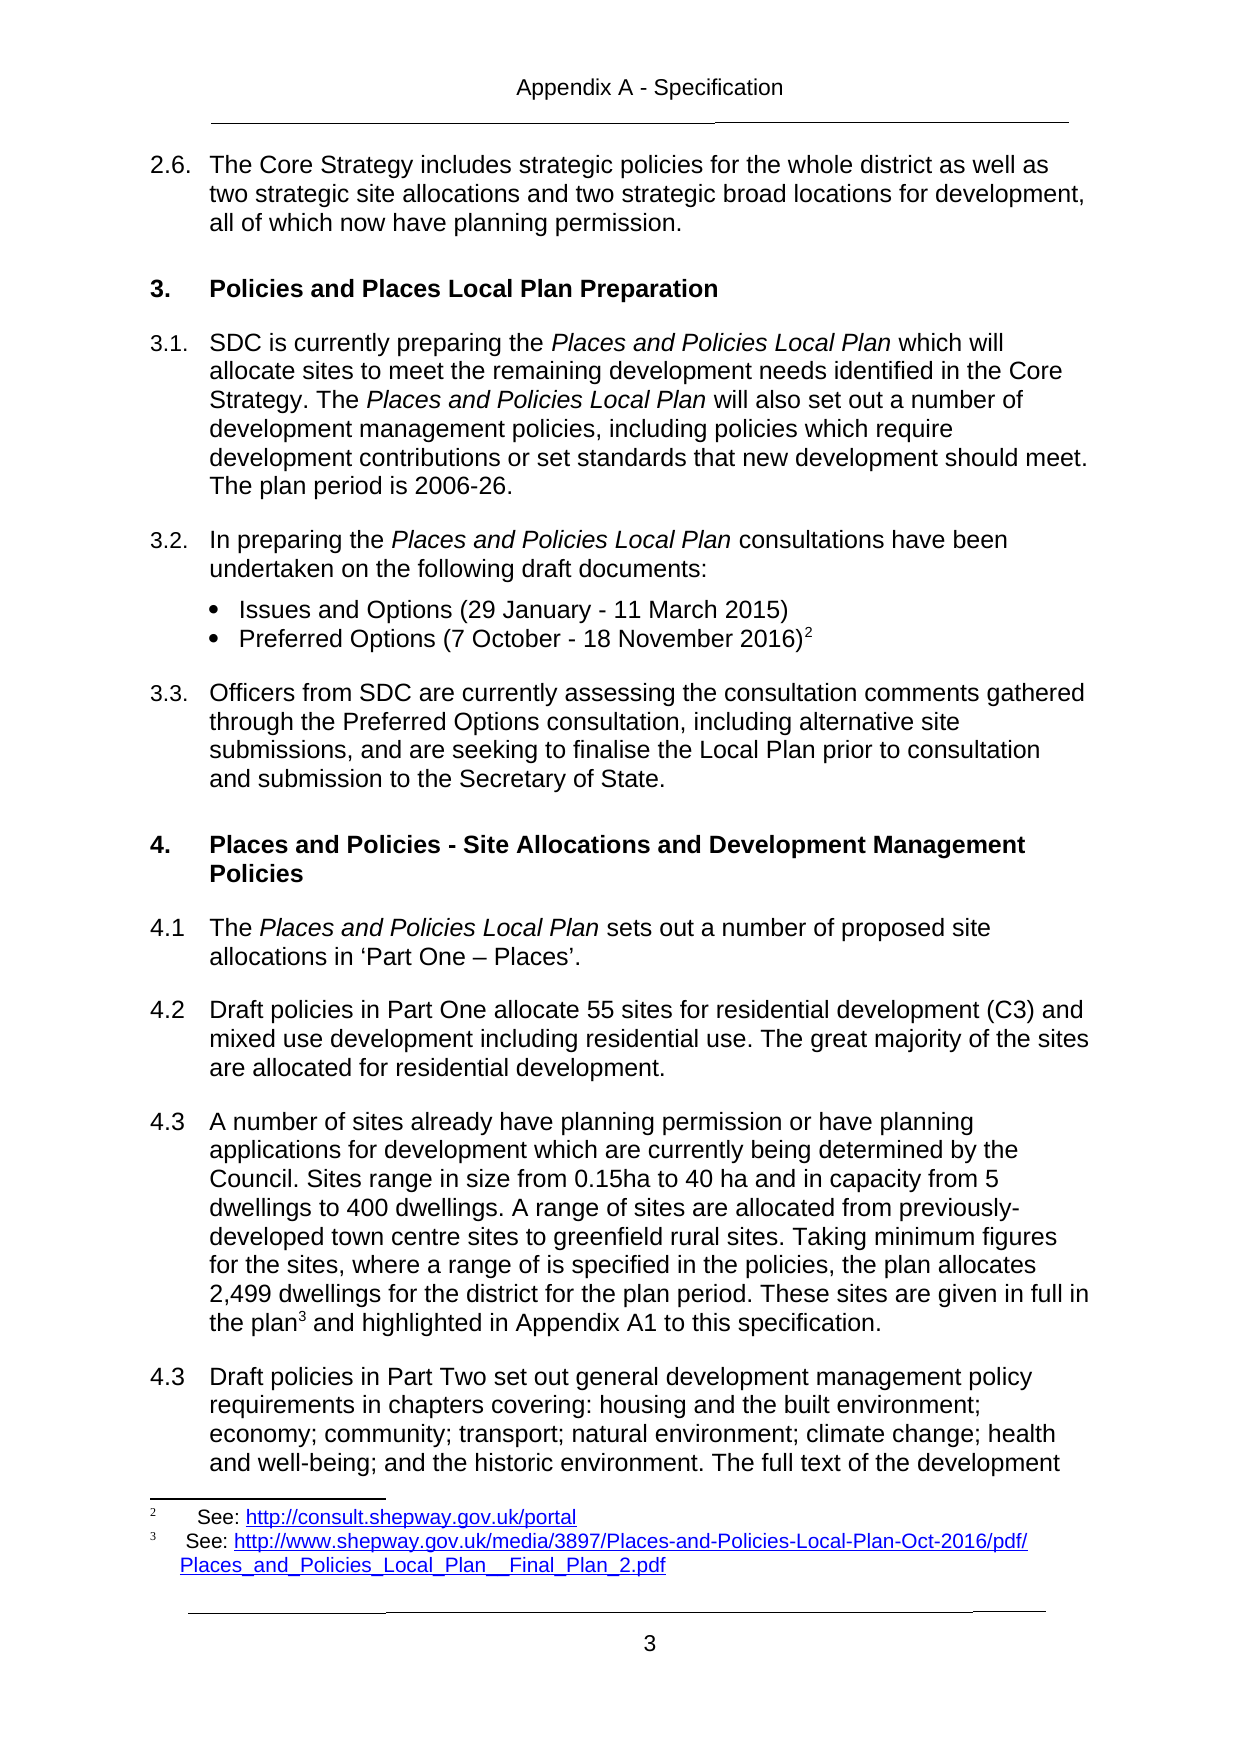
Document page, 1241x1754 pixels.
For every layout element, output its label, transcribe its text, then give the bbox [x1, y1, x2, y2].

list Officers from SDC are currently assessing the consultation comments gathered through the Preferred Options consultation, including alternative site submissions, and are seeking to finalise the Local Plan prior to consultation and submission to the Secretary of State. [150, 678, 1090, 793]
list Policies and Places Local Plan Preparation [150, 274, 1090, 302]
list SDC is currently preparing the Places and Policies Local Plan which will allocate sites to meet the remaining development needs identified in the Core Strategy. The Places and Policies Local Plan will also set out a number of development management policies, including policies which require development contributions or set standards that new development should meet. The plan period is 2006-26. [150, 327, 1090, 500]
text 4.3 A number of sites already have planning permission or have planning applications for development which are currently being determined by the Council. Sites range in size from 0.15ha to 40 ha and in capacity from 5 dwellings to 400 dwellings. A range of sites are allocated from previously-developed town centre sites to greenfield rural sites. Taking minimum figures for the sites, where a range of is specified in the policies, the plan allocates 2,499 dwellings for the district for the plan period. These sites are given in full in the plan and highlighted in Appendix A1 to this specification. [150, 1106, 1090, 1336]
list The Core Strategy includes strategic policies for the whole district as well as two strategic site allocations and two strategic broad locations for development, all of which now have planning permission. [150, 150, 1090, 236]
list Issues and Options (29 January - 11 March 2015) [209, 595, 1090, 624]
text 4.1 The Places and Policies Local Plan sets out a number of proposed site allocations in ‘Part One – Places’. [150, 913, 1090, 970]
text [150, 1361, 1090, 1476]
list Places and Policies - Site Allocations and Development Management Policies [150, 830, 1090, 888]
list Preferred Options (7 October - 18 November 2016) [209, 624, 1090, 653]
list In preparing the Places and Policies Local Plan consultations have been undertaken on the following draft documents: [150, 525, 1090, 582]
text 4.2 Draft policies in Part One allocate 55 sites for residential development (C3) and mixed use development including residential use. The great majority of the sites are allocated for residential development. [150, 995, 1090, 1081]
